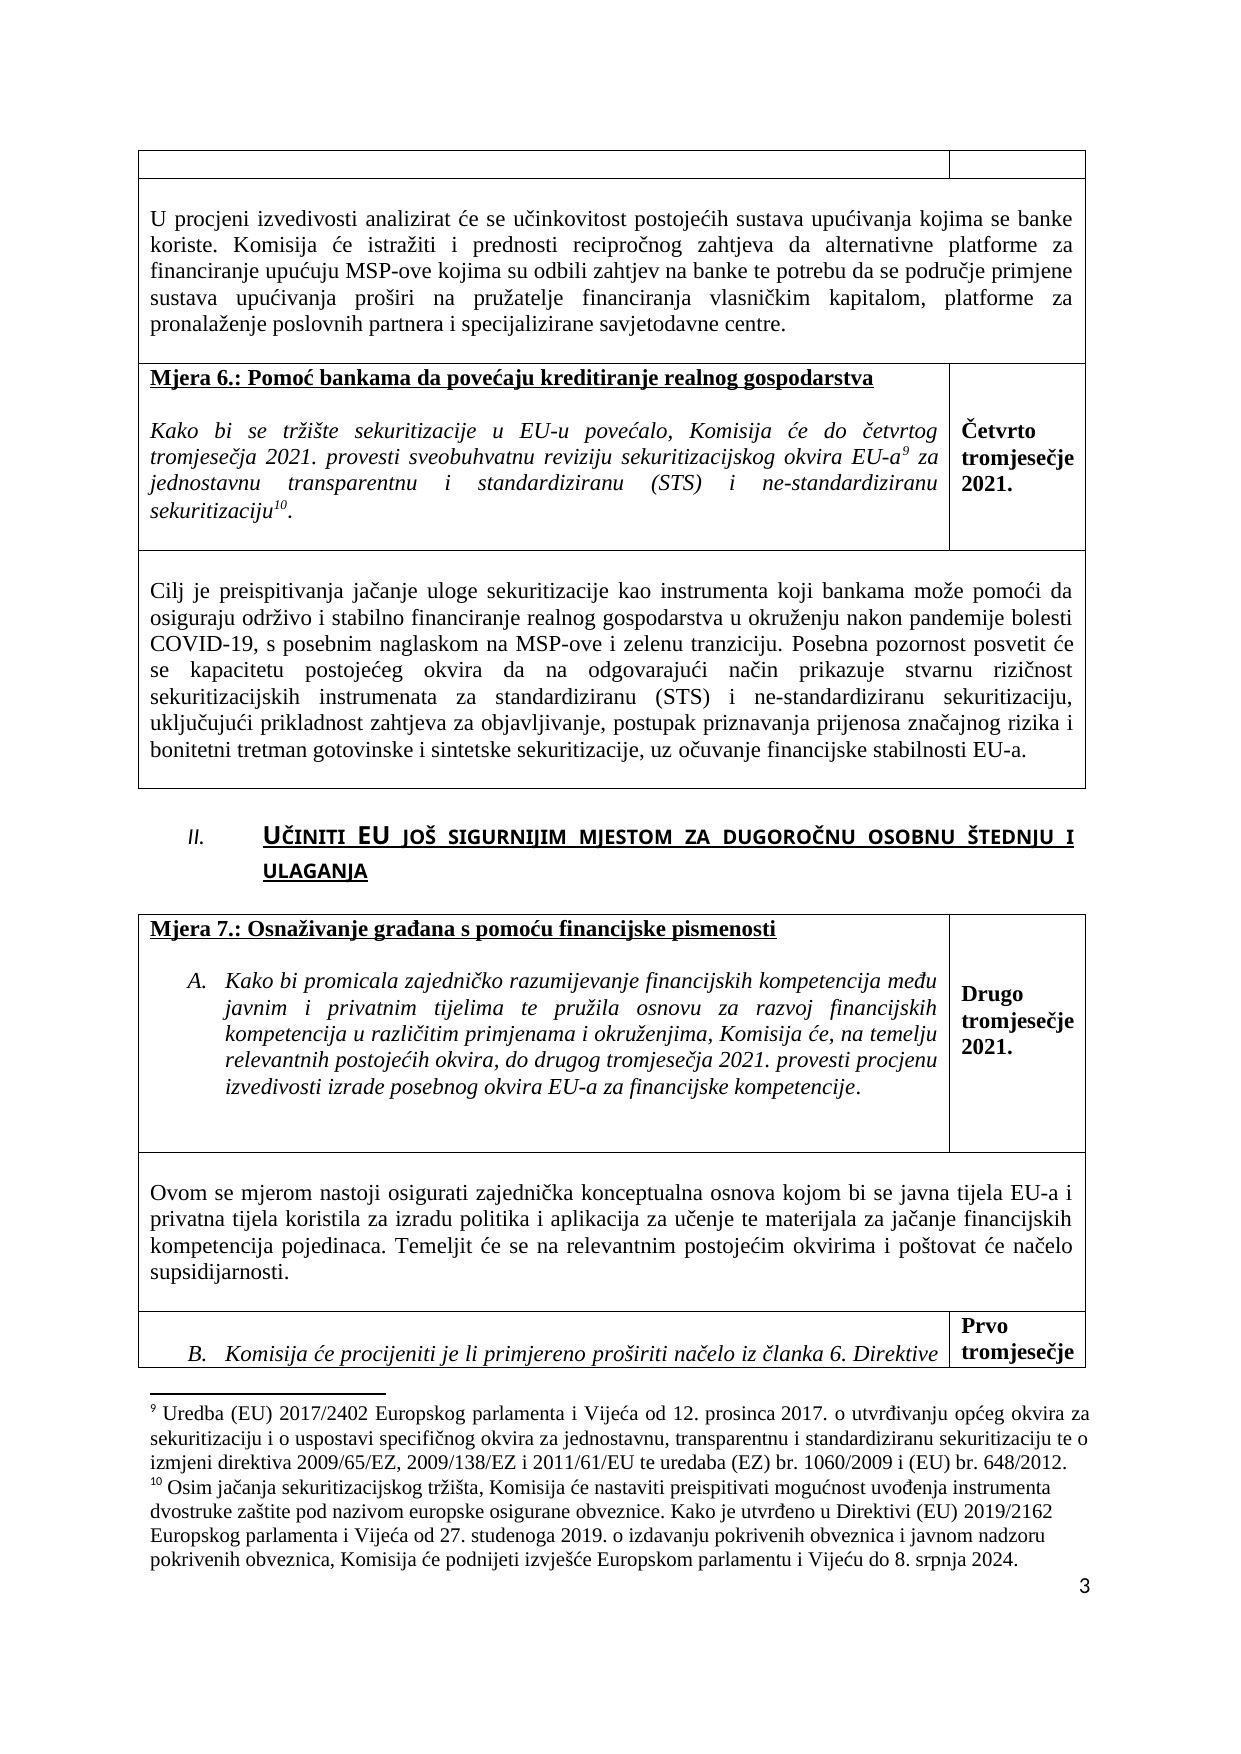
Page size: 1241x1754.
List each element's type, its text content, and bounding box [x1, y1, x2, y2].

table_cell U procjeni izvedivosti analizirat će se učinkovitost postojećih sustava upućivanja kojima se banke koriste. Komisija će istražiti i prednosti recipročnog zahtjeva da alternativne platforme za financiranje upućuju MSP-ove kojima su odbili zahtjev na banke te potrebu da se područje primjene sustava upućivanja proširi na pružatelje financiranja vlasničkim kapitalom, platforme za pronalaženje poslovnih partnera i specijalizirane savjetodavne centre. [139, 179, 1085, 363]
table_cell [139, 1312, 949, 1367]
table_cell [950, 151, 1085, 177]
table_cell Drugo tromjesečje 2021. [950, 915, 1085, 1152]
table_cell Mjera 6.: Pomoć bankama da povećaju kreditiranje realnog gospodarstva Kako bi se tržište sekuritizacije u EU-u povećalo, Komisija će do četvrtog tromjesečja 2021. provesti sveobuhvatnu reviziju sekuritizacijskog okvira EU-a za jednostavnu transparentnu i standardiziranu (STS) i ne-standardiziranu sekuritizaciju. [139, 364, 949, 550]
table_cell Mjera 7.: Osnaživanje građana s pomoću financijske pismenosti Kako bi promicala zajedničko razumijevanje financijskih kompetencija među javnim i privatnim tijelima te pružila osnovu za razvoj financijskih kompetencija u različitim primjenama i okruženjima, Komisija će, na temelju relevantnih postojećih okvira, do drugog tromjesečja 2021. provesti procjenu izvedivosti izrade posebnog okvira EU-a za financijske kompetencije. [139, 915, 949, 1152]
table_cell Četvrto tromjesečje 2021. [950, 364, 1085, 550]
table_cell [950, 1312, 1085, 1367]
table_cell Učiniti EU još sigurnijim mjestom za dugoročnu osobnu štednju i ulaganja [139, 789, 1086, 913]
table_cell Ovom se mjerom nastoji osigurati zajednička konceptualna osnova kojom bi se javna tijela EU-a i privatna tijela koristila za izradu politika i aplikacija za učenje te materijala za jačanje financijskih kompetencija pojedinaca. Temeljit će se na relevantnim postojećim okvirima i poštovat će načelo supsidijarnosti. [139, 1153, 1085, 1311]
table_cell Cilj je preispitivanja jačanje uloge sekuritizacije kao instrumenta koji bankama može pomoći da osiguraju održivo i stabilno financiranje realnog gospodarstva u okruženju nakon pandemije bolesti COVID-19, s posebnim naglaskom na MSP-ove i zelenu tranziciju. Posebna pozornost posvetit će se kapacitetu postojećeg okvira da na odgovarajući način prikazuje stvarnu rizičnost sekuritizacijskih instrumenata za standardiziranu (STS) i ne-standardiziranu sekuritizaciju, uključujući prikladnost zahtjeva za objavljivanje, postupak priznavanja prijenosa značajnog rizika i bonitetni tretman gotovinske i sintetske sekuritizacije, uz očuvanje financijske stabilnosti EU-a. [139, 551, 1085, 788]
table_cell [139, 151, 949, 177]
